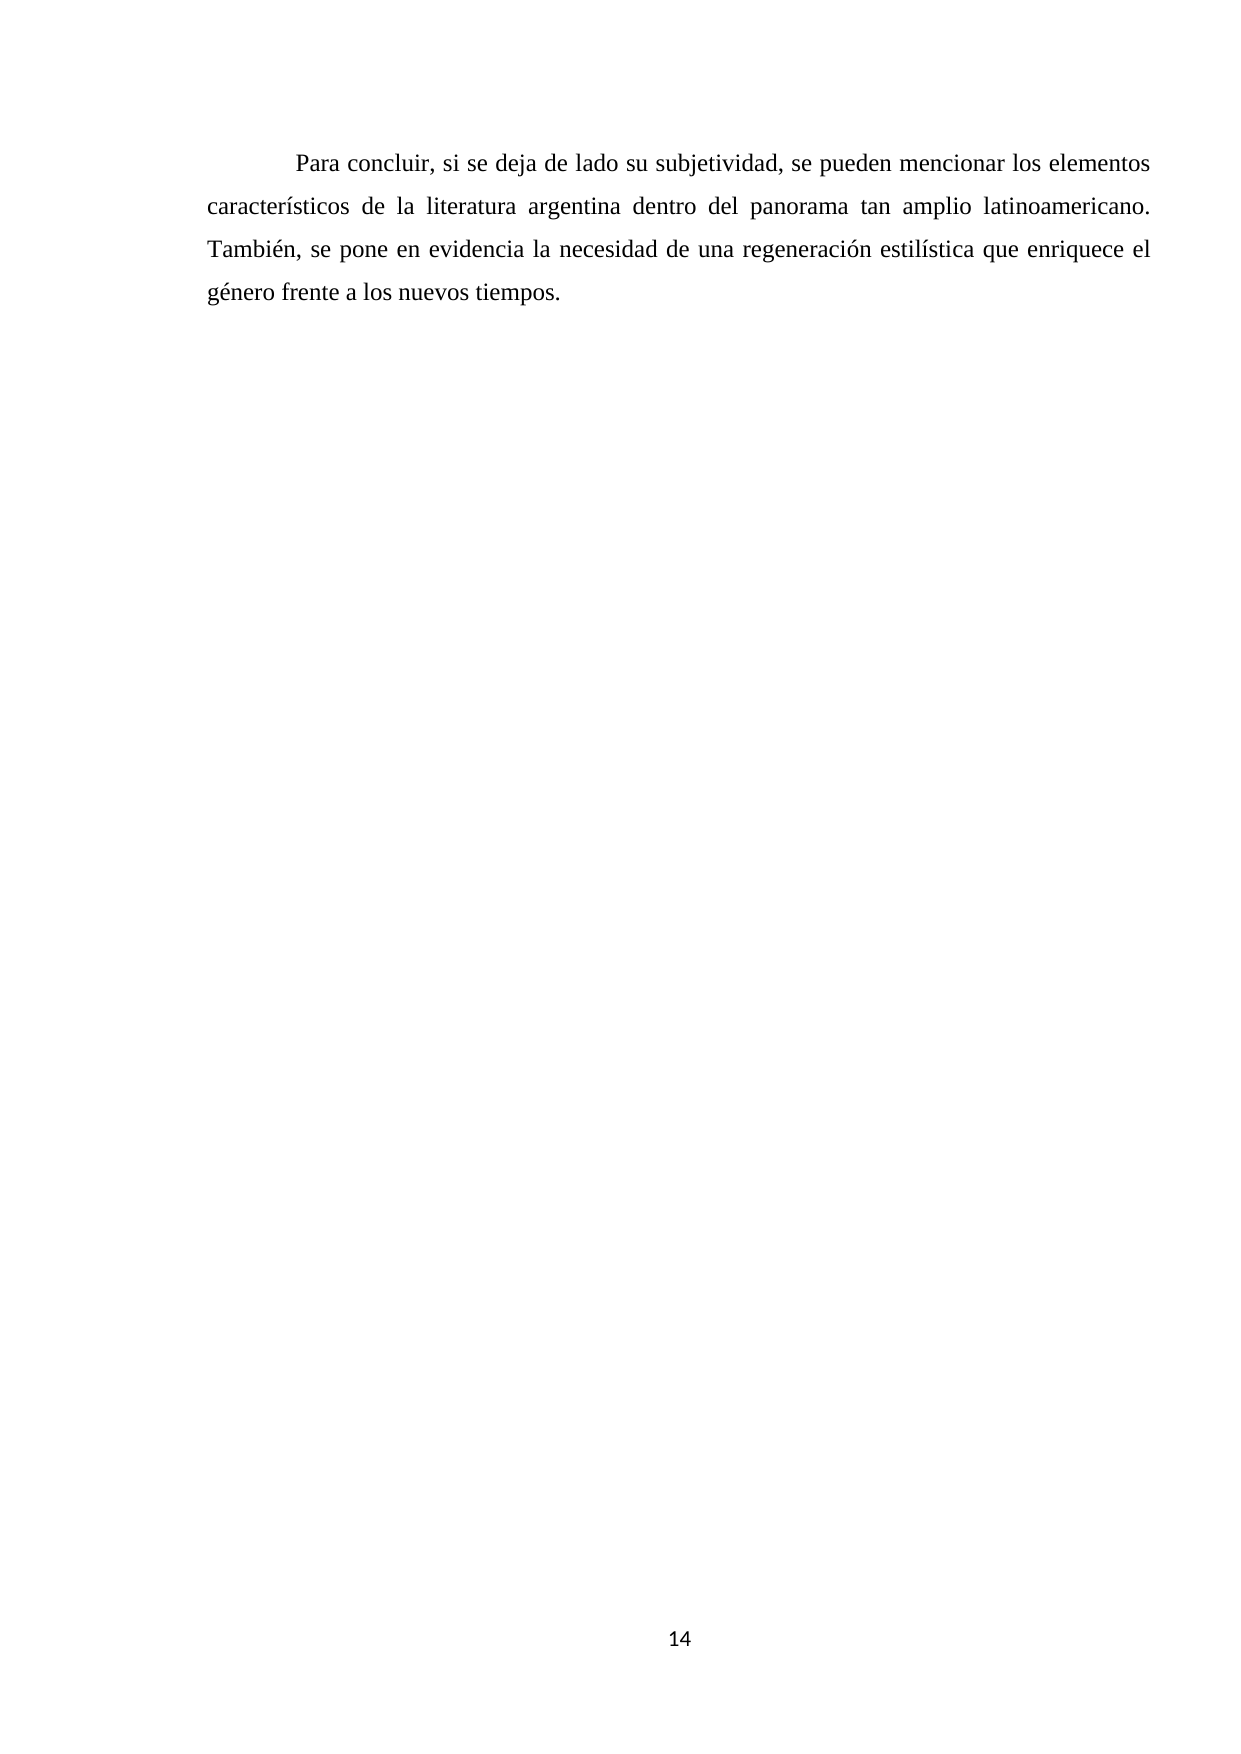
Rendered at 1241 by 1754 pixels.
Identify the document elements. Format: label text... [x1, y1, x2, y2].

text Para concluir, si se deja de lado su subjetividad, se pueden mencionar los elementos característicos de la literatura argentina dentro del panorama tan amplio latinoamericano. También, se pone en evidencia la necesidad de una regeneración estilística que enriquece el género frente a los nuevos tiempos. [207, 148, 1152, 306]
